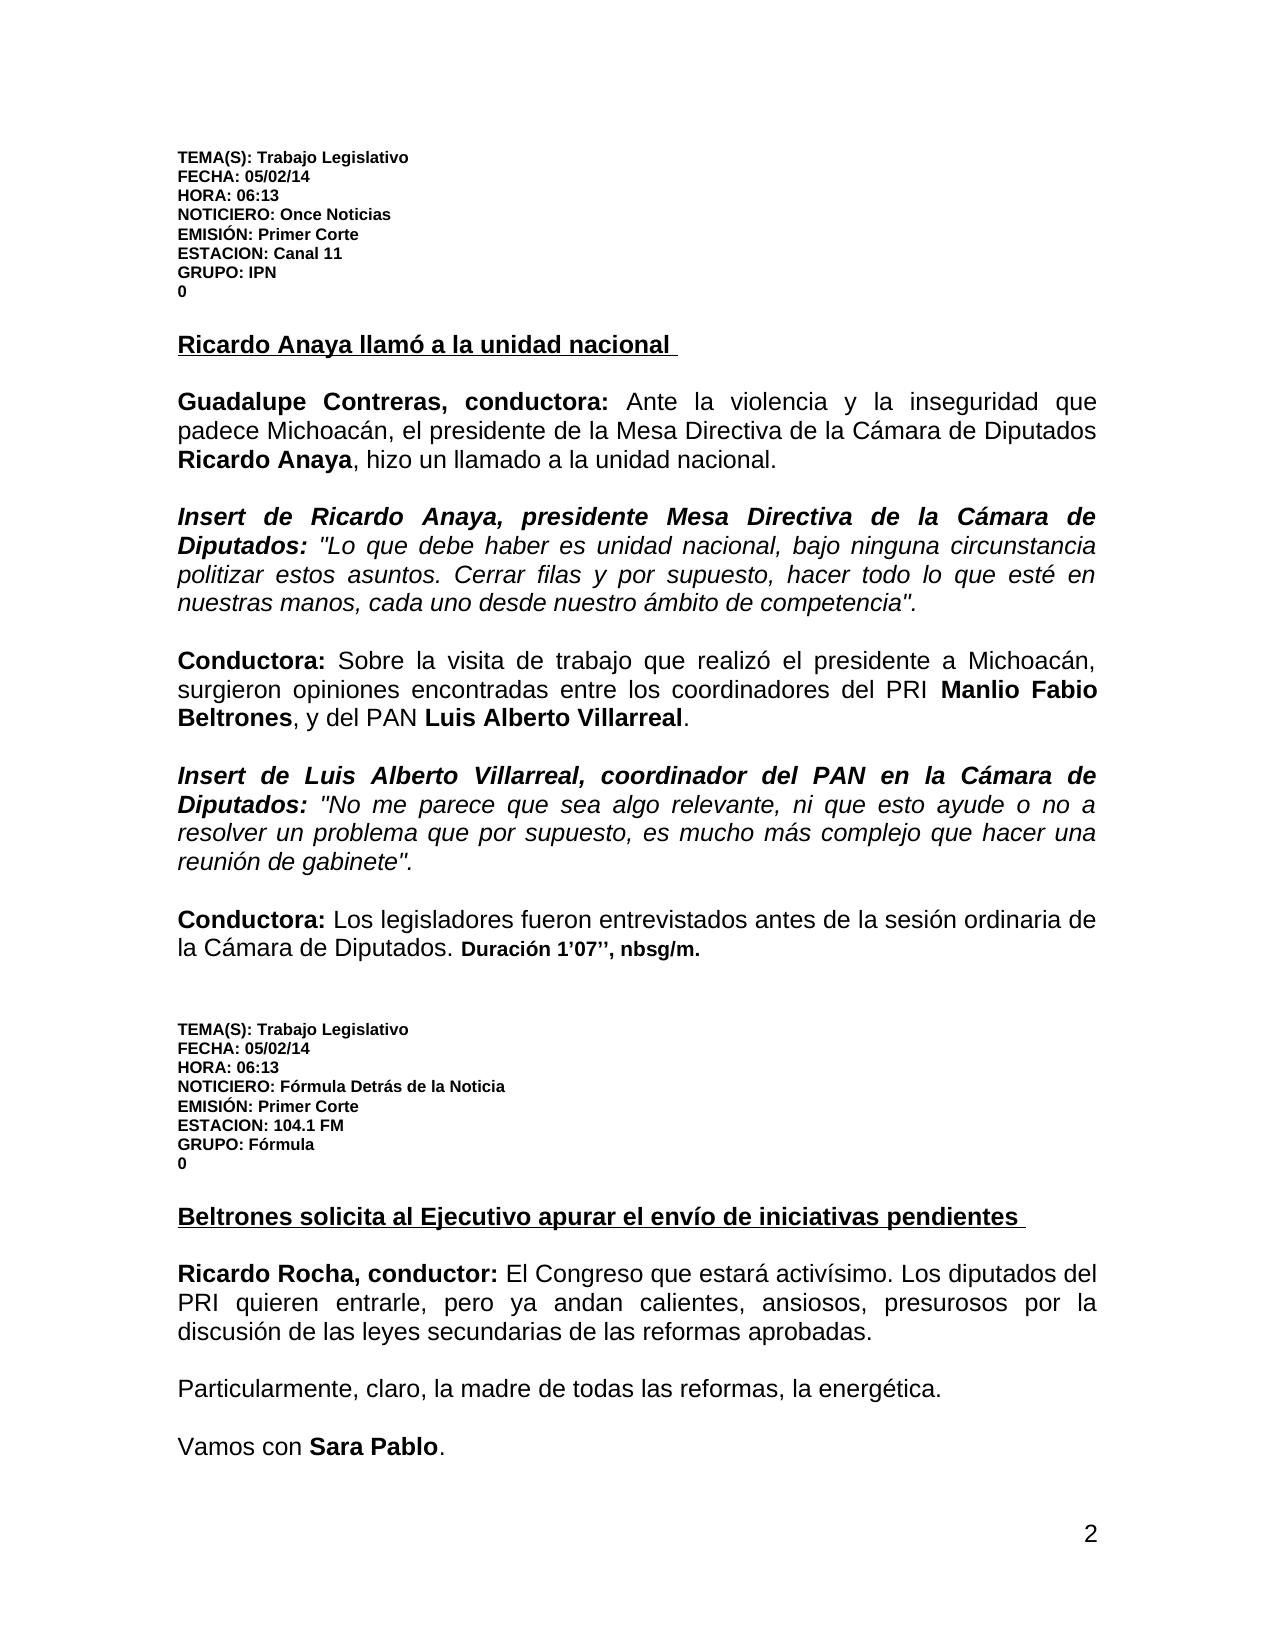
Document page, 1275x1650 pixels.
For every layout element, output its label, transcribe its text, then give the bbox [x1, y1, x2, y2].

text Beltrones solicita al Ejecutivo apurar el envío de iniciativas pendientes [177, 1202, 1098, 1231]
text TEMA(S): Trabajo Legislativo [177, 148, 1098, 167]
text HORA: 06:13 [177, 1058, 1098, 1077]
text GRUPO: Fórmula [177, 1135, 1098, 1154]
text Conductora: Los legisladores fueron entrevistados antes de la sesión ordinaria de la Cámara de Diputados. Duración 1’07’’, nbsg/m. [177, 905, 1098, 962]
text GRUPO: IPN [177, 263, 1098, 282]
text Insert de Ricardo Anaya, presidente Mesa Directiva de la Cámara de Diputados: "Lo que debe haber es unidad nacional, bajo ninguna circunstancia politizar estos asuntos. Cerrar filas y por supuesto, hacer todo lo que esté en nuestras manos, cada uno desde nuestro ámbito de competencia". [177, 502, 1098, 617]
text FECHA: 05/02/14 [177, 167, 1098, 186]
text Insert de Luis Alberto Villarreal, coordinador del PAN en la Cámara de Diputados: "No me parece que sea algo relevante, ni que esto ayude o no a resolver un problema que por supuesto, es mucho más complejo que hacer una reunión de gabinete". [177, 761, 1098, 876]
text NOTICIERO: Fórmula Detrás de la Noticia [177, 1077, 1098, 1096]
text ESTACION: 104.1 FM [177, 1116, 1098, 1135]
text Particularmente, claro, la madre de todas las reformas, la energética. [177, 1374, 1098, 1403]
text HORA: 06:13 [177, 186, 1098, 205]
text NOTICIERO: Once Noticias [177, 205, 1098, 224]
text Guadalupe Contreras, conductora: Ante la violencia y la inseguridad que padece Michoacán, el presidente de la Mesa Directiva de la Cámara de Diputados Ricardo Anaya, hizo un llamado a la unidad nacional. [177, 387, 1098, 473]
text Vamos con Sara Pablo. [177, 1432, 1098, 1461]
text ESTACION: Canal 11 [177, 243, 1098, 263]
text FECHA: 05/02/14 [177, 1039, 1098, 1058]
text EMISIÓN: Primer Corte [177, 224, 1098, 243]
text Ricardo Rocha, conductor: El Congreso que estará activísimo. Los diputados del PRI quieren entrarle, pero ya andan calientes, ansiosos, presurosos por la discusión de las leyes secundarias de las reformas aprobadas. [177, 1259, 1098, 1346]
text TEMA(S): Trabajo Legislativo [177, 1020, 1098, 1039]
text Conductora: Sobre la visita de trabajo que realizó el presidente a Michoacán, surgieron opiniones encontradas entre los coordinadores del PRI Manlio Fabio Beltrones, y del PAN Luis Alberto Villarreal. [177, 646, 1098, 732]
text Ricardo Anaya llamó a la unidad nacional [177, 330, 1098, 358]
text 0 [177, 282, 1098, 301]
text EMISIÓN: Primer Corte [177, 1096, 1098, 1116]
text 0 [177, 1154, 1098, 1173]
